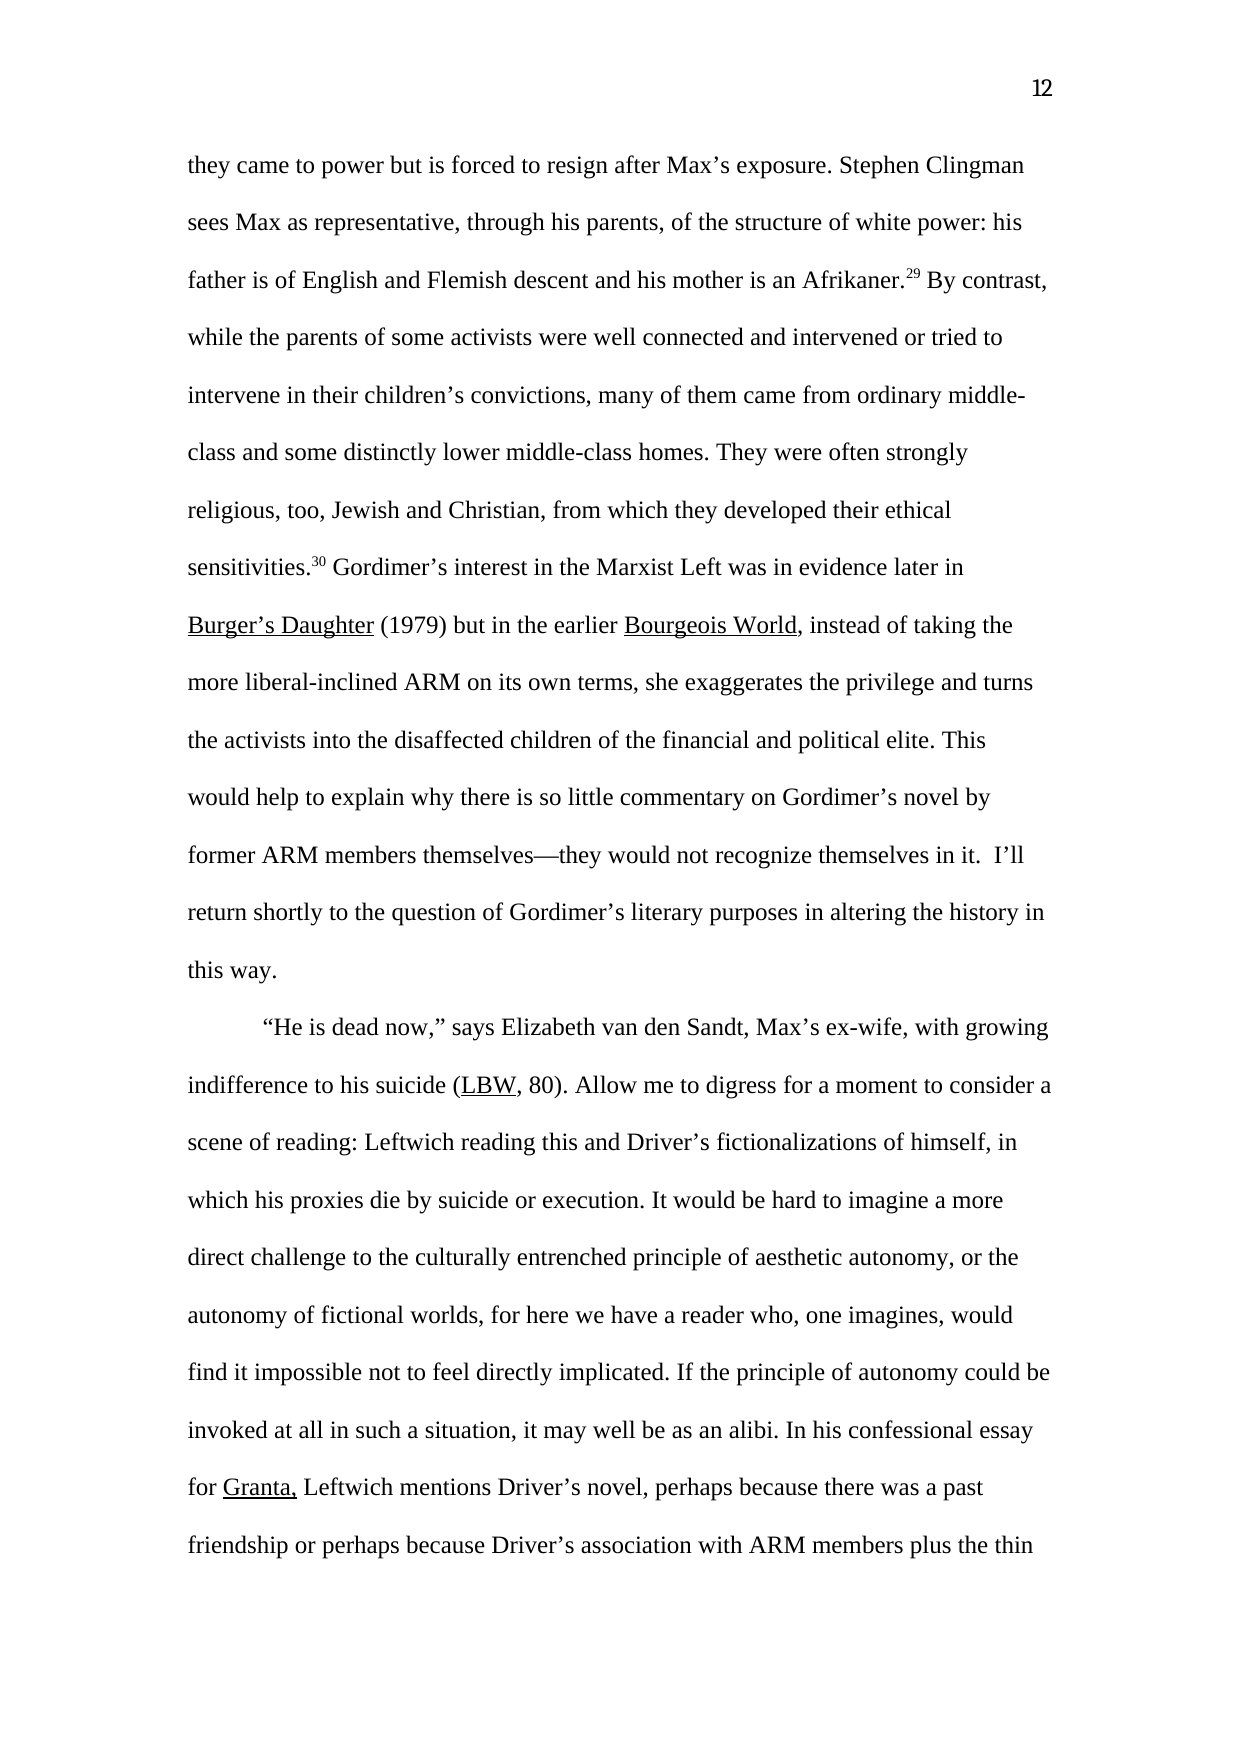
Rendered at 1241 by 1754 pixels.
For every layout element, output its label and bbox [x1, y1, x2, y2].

text [187, 1012, 1053, 1559]
text [187, 150, 1053, 984]
